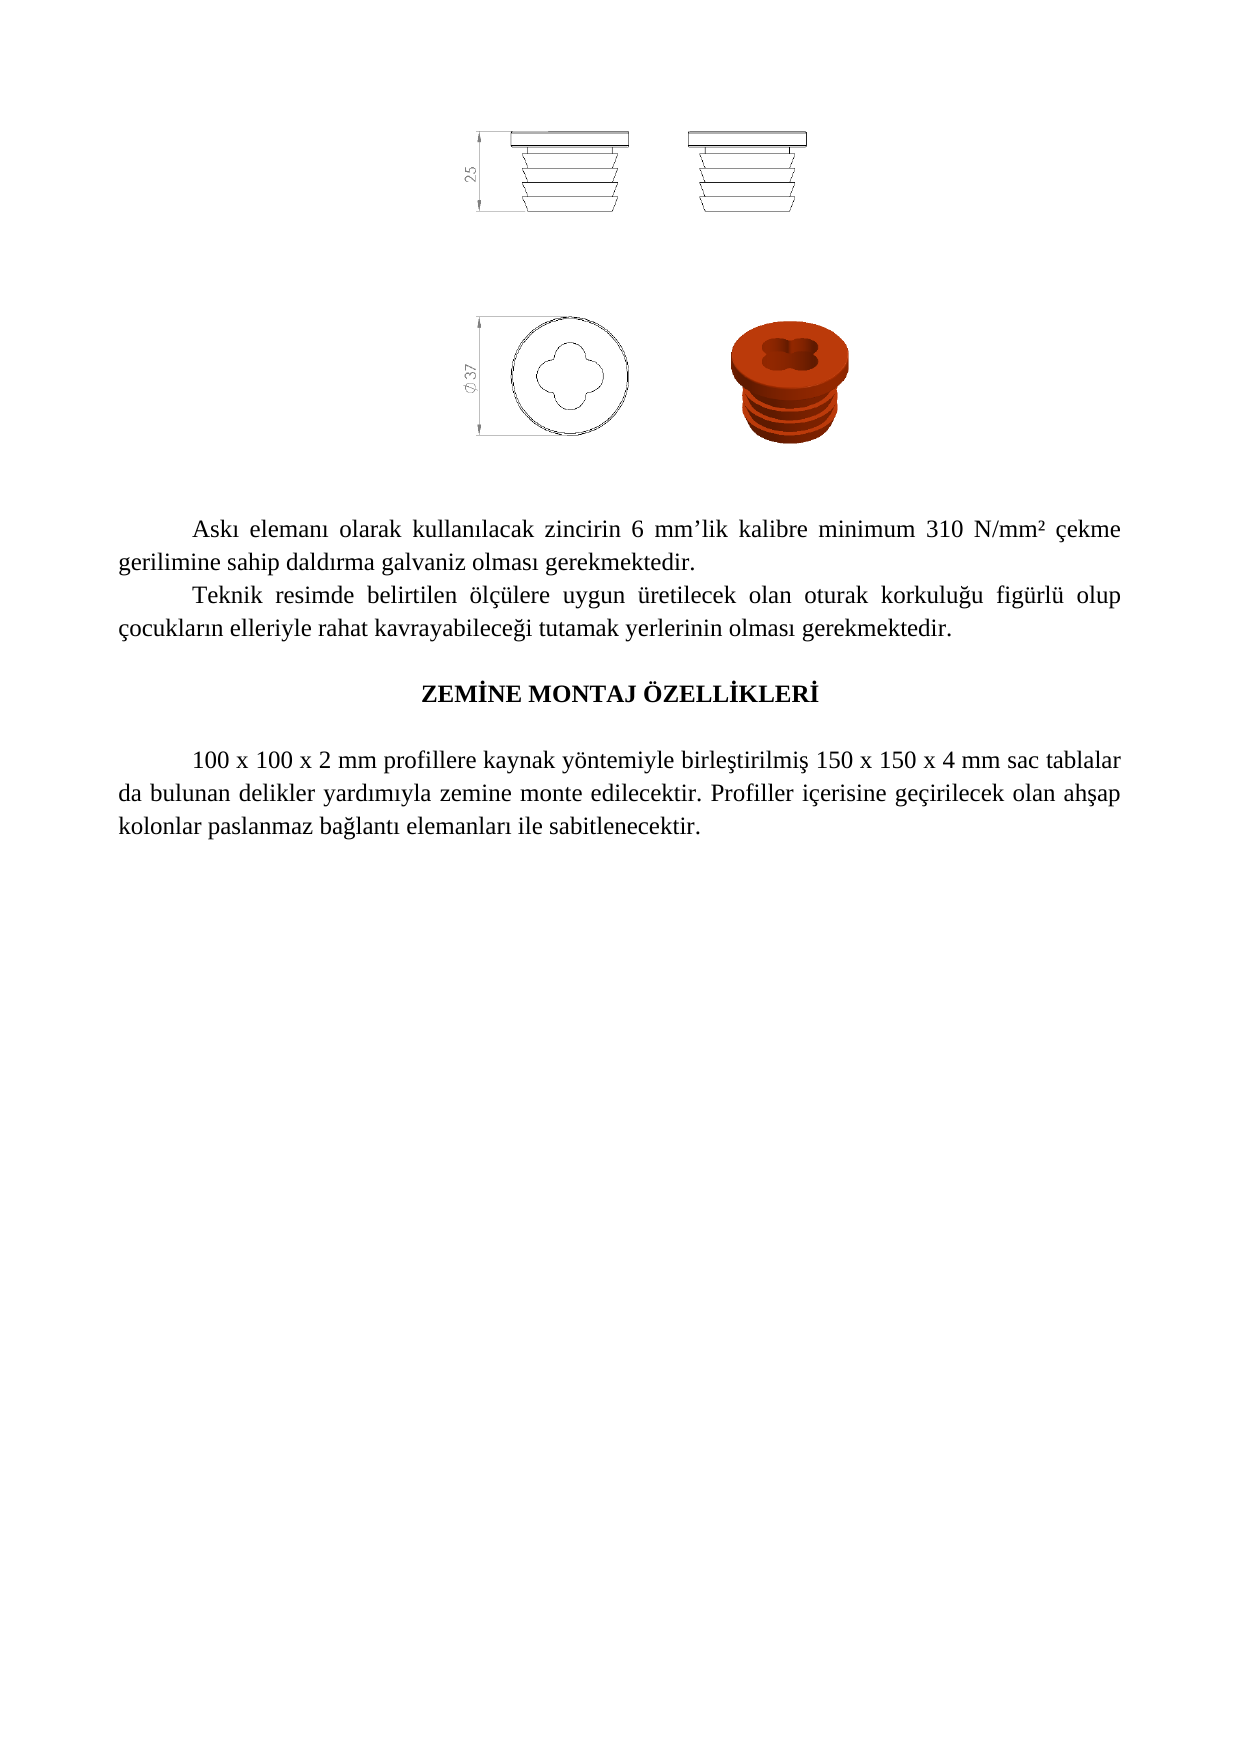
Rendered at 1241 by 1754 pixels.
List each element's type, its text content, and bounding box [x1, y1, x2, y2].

text Teknik resimde belirtilen ölçülere uygun üretilecek olan oturak korkuluğu figürlü olup çocukların elleriyle rahat kavrayabileceği tutamak yerlerinin olması gerekmektedir. [118, 580, 1122, 641]
text Askı elemanı olarak kullanılacak zincirin 6 mm’lik kalibre minimum 310 N/mm² çekme gerilimine sahip daldırma galvaniz olması gerekmektedir. [118, 514, 1122, 575]
text 100 x 100 x 2 mm profillere kaynak yöntemiyle birleştirilmiş 150 x 150 x 4 mm sac tablalar da bulunan delikler yardımıyla zemine monte edilecektir. Profiller içerisine geçirilecek olan ahşap kolonlar paslanmaz bağlantı elemanları ile sabitlenecektir. [118, 745, 1122, 839]
picture [454, 118, 860, 456]
text ZEMİNE MONTAJ ÖZELLİKLERİ [118, 679, 1122, 707]
